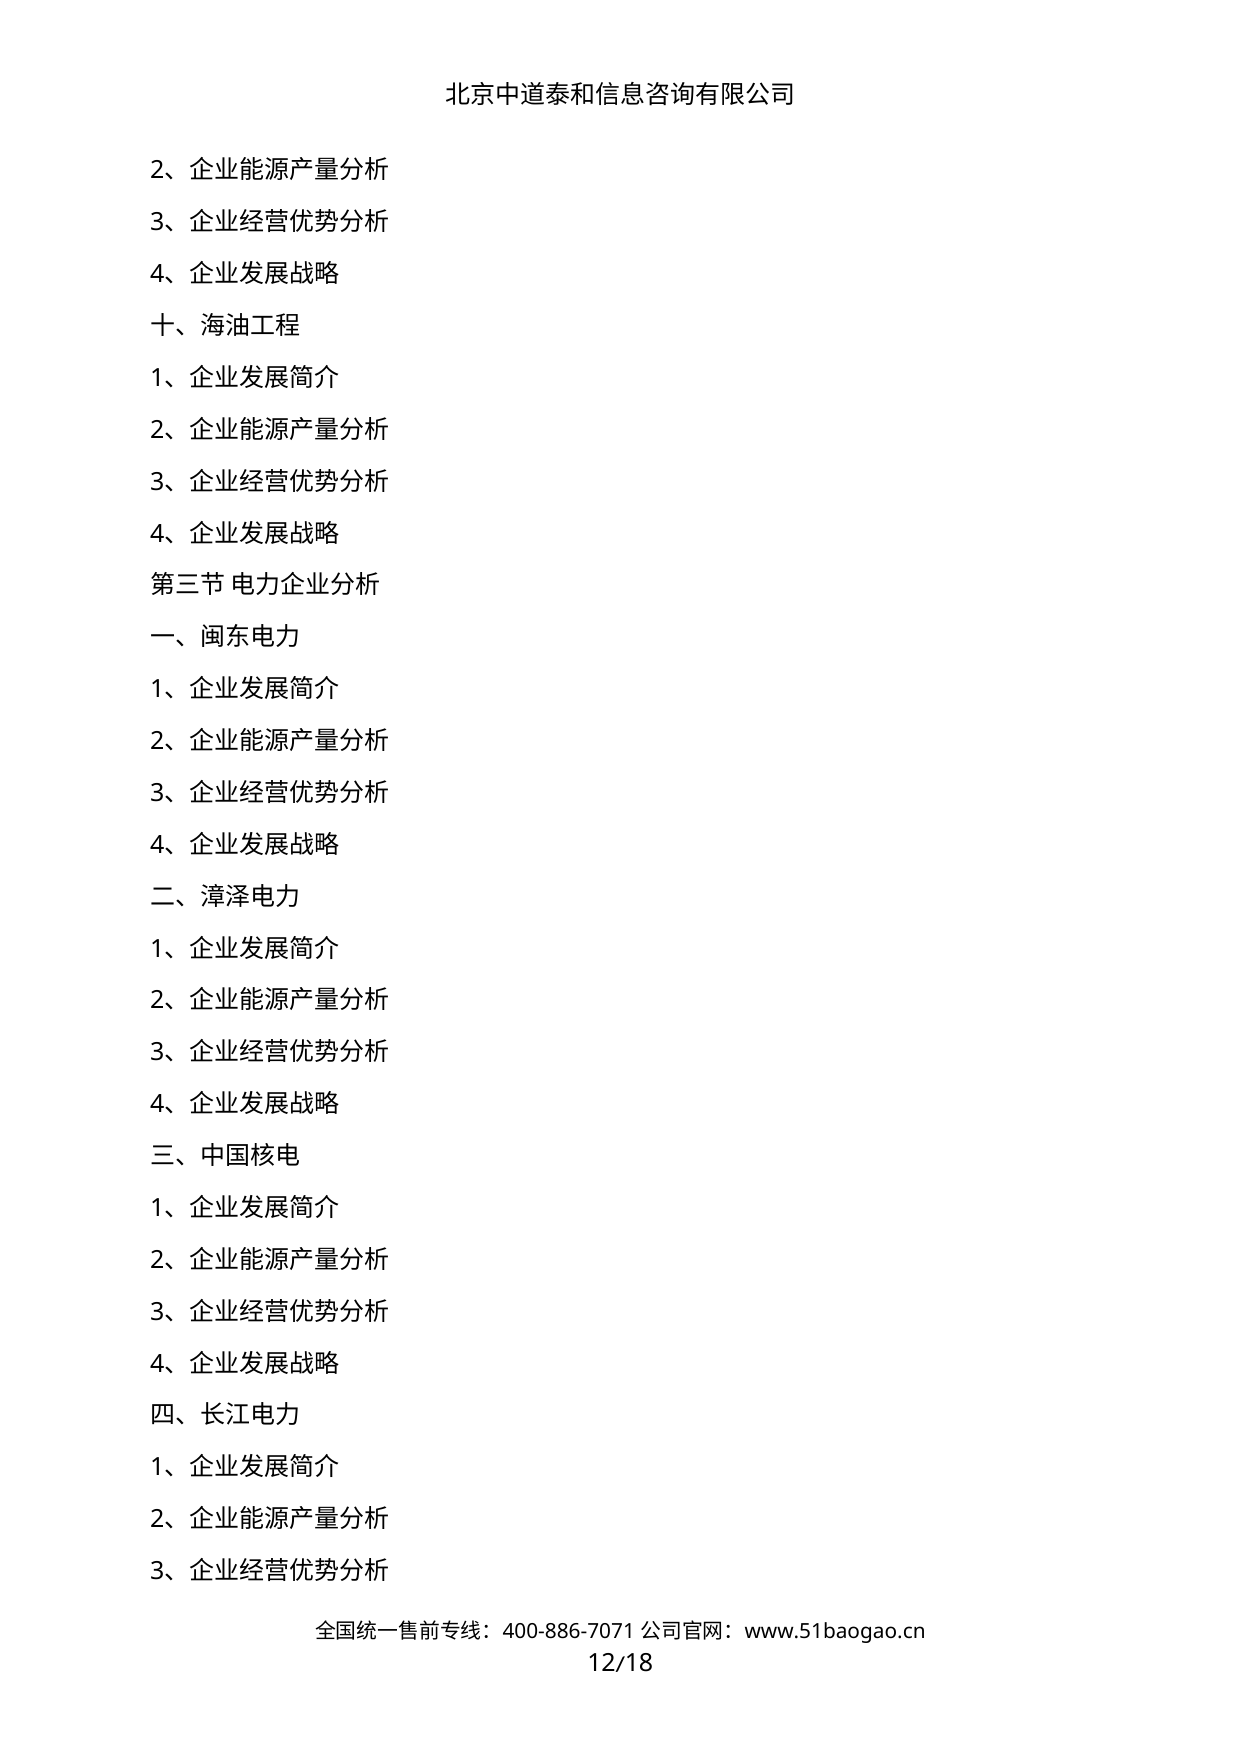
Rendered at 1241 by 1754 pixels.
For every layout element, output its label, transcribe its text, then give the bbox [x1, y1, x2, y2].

text 一、闽东电力 [150, 617, 1090, 653]
text 1、企业发展简介 [150, 1447, 1090, 1483]
text 2、企业能源产量分析 [150, 409, 1090, 446]
text 十、海油工程 [150, 306, 1090, 342]
text 1、企业发展简介 [150, 357, 1090, 394]
text 4、企业发展战略 [150, 254, 1090, 290]
text 4、企业发展战略 [150, 1343, 1090, 1379]
text 4、企业发展战略 [150, 513, 1090, 549]
text 3、企业经营优势分析 [150, 1291, 1090, 1327]
text 3、企业经营优势分析 [150, 1551, 1090, 1587]
text 二、漳泽电力 [150, 876, 1090, 912]
text 3、企业经营优势分析 [150, 1032, 1090, 1068]
text 1、企业发展简介 [150, 928, 1090, 964]
text 2、企业能源产量分析 [150, 980, 1090, 1016]
text 3、企业经营优势分析 [150, 461, 1090, 497]
text 三、中国核电 [150, 1136, 1090, 1172]
text 2、企业能源产量分析 [150, 721, 1090, 757]
text 2、企业能源产量分析 [150, 150, 1090, 186]
text 四、长江电力 [150, 1395, 1090, 1431]
text 3、企业经营优势分析 [150, 772, 1090, 809]
text 1、企业发展简介 [150, 1187, 1090, 1224]
text 4、企业发展战略 [150, 1084, 1090, 1120]
text 3、企业经营优势分析 [150, 202, 1090, 238]
text 4、企业发展战略 [150, 824, 1090, 861]
text 2、企业能源产量分析 [150, 1239, 1090, 1276]
text 2、企业能源产量分析 [150, 1499, 1090, 1535]
text 第三节 电力企业分析 [150, 565, 1090, 601]
text 1、企业发展简介 [150, 669, 1090, 705]
